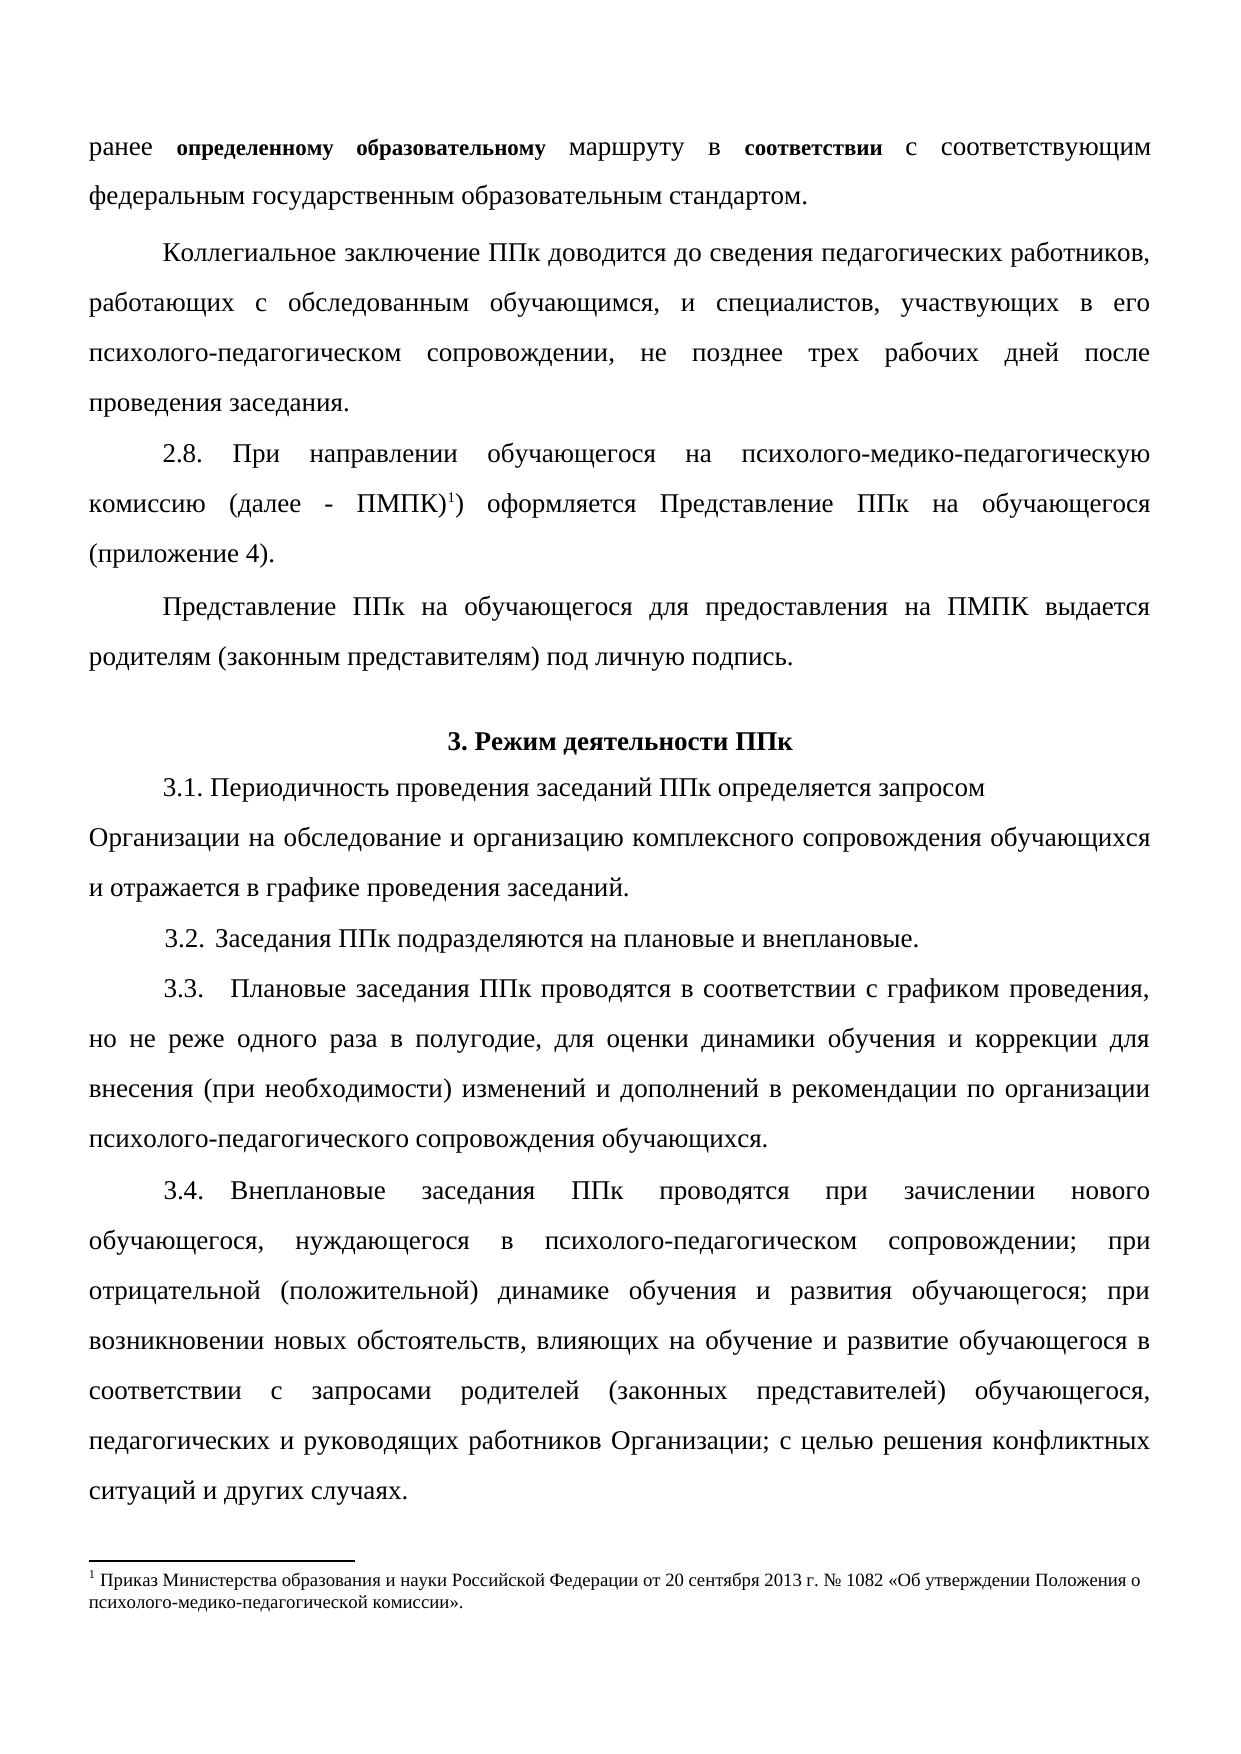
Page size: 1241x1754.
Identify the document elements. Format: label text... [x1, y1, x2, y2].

text Представление ППк на обучающегося для предоставления на ПМПК выдается родителям (законным представителям) под личную подпись. [89, 575, 1151, 675]
text Организации на обследование и организацию комплексного сопровождения обучающихся и отражается в графике проведения заседаний. [89, 807, 1151, 907]
list Плановые заседания ППк проводятся в соответствии с графиком проведения, но не реже одного раза в полугодие, для оценки динамики обучения и коррекции для внесения (при необходимости) изменений и дополнений в рекомендации по организации психолого-педагогического сопровождения обучающихся. [89, 958, 1151, 1158]
text 2.8. При направлении обучающегося на психолого-медико-педагогическую комиссию (далее - ПМПК)) оформляется Представление ППк на обучающегося (приложение 4). [89, 422, 1151, 572]
text Коллегиальное заключение ППк доводится до сведения педагогических работников, работающих с обследованным обучающимся, и специалистов, участвующих в его психолого-педагогическом сопровождении, не позднее трех рабочих дней после проведения заседания. [89, 221, 1151, 421]
text 3.1. Периодичность проведения заседаний ППк определяется запросом [89, 756, 1151, 806]
text 3. Режим деятельности ППк [89, 725, 1151, 756]
list Внеплановые заседания ППк проводятся при зачислении нового обучающегося, нуждающегося в психолого-педагогическом сопровождении; при отрицательной (положительной) динамике обучения и развития обучающегося; при возникновении новых обстоятельств, влияющих на обучение и развитие обучающегося в соответствии с запросами родителей (законных представителей) обучающегося, педагогических и руководящих работников Организации; с целью решения конфликтных ситуаций и других случаях. [89, 1159, 1151, 1509]
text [89, 115, 1151, 214]
text 3.2. Заседания ППк подразделяются на плановые и внеплановые. [164, 908, 1151, 958]
